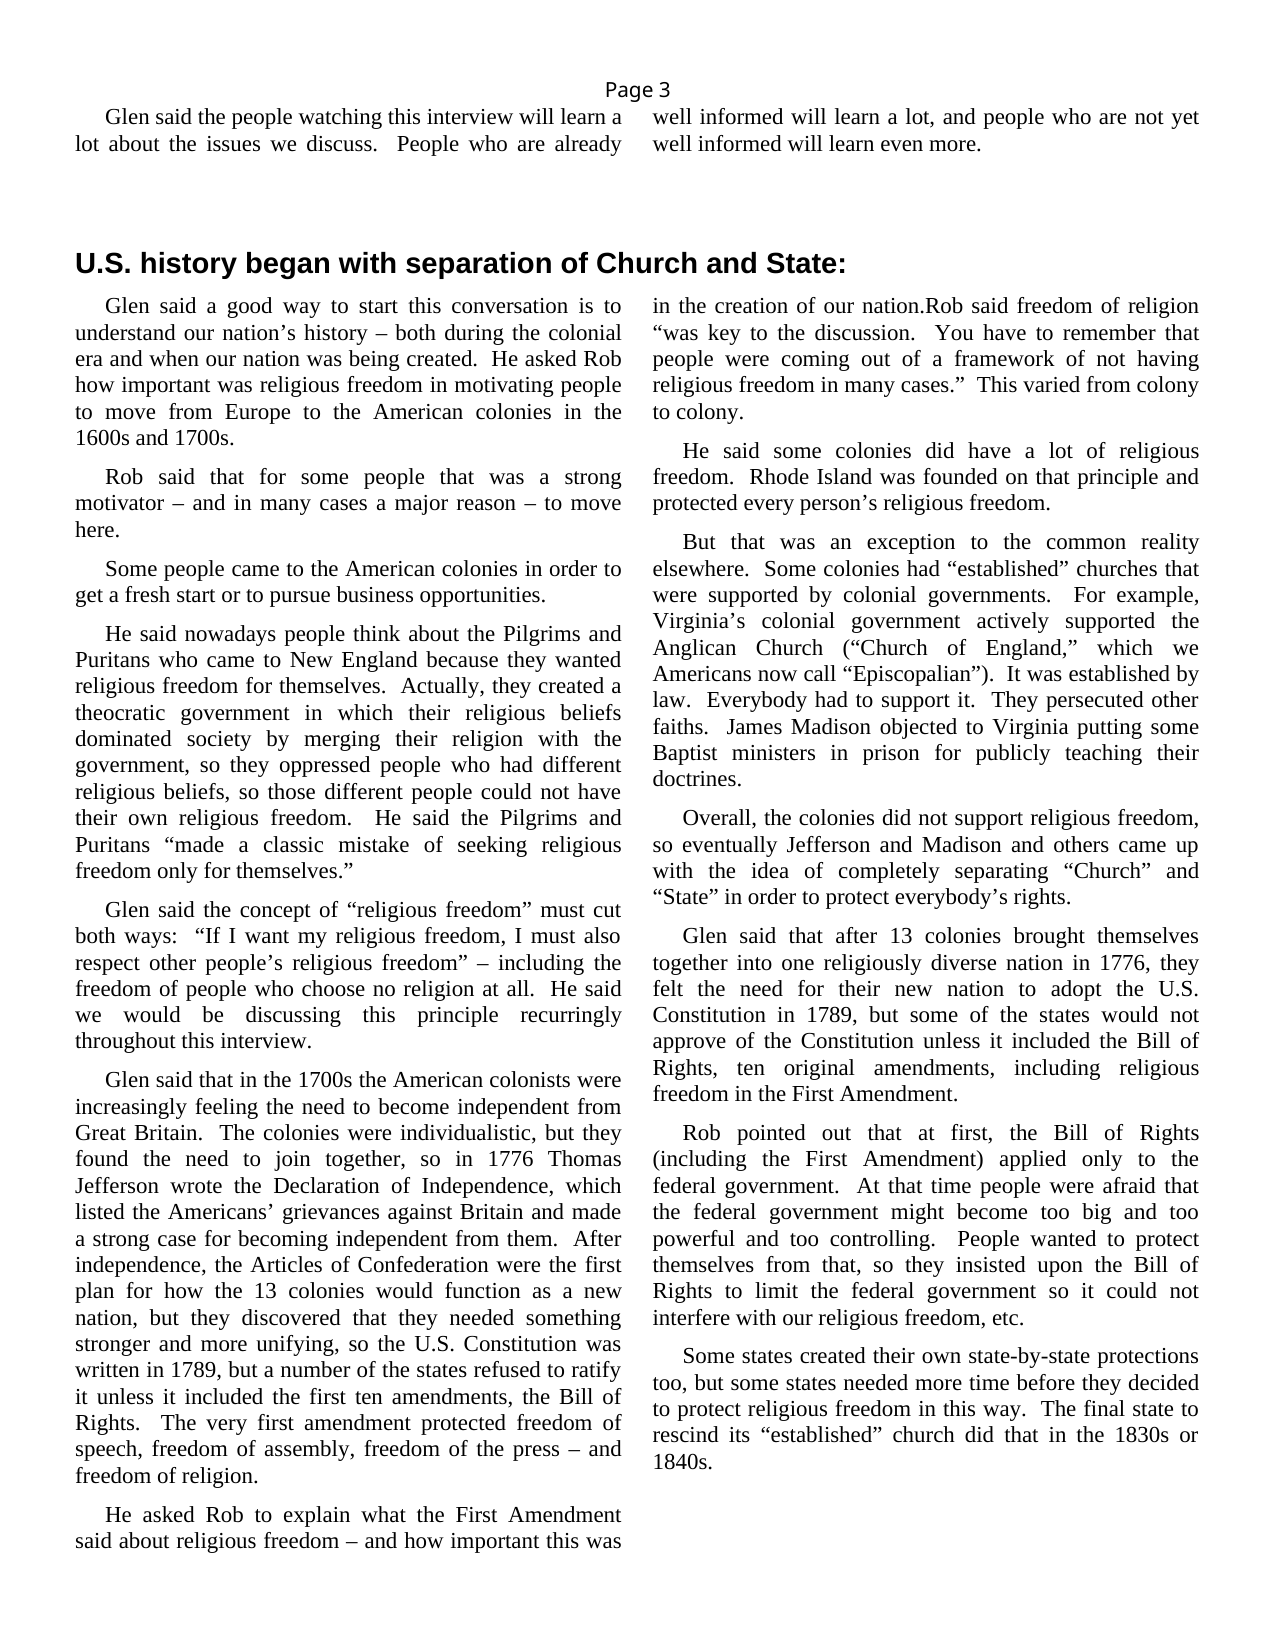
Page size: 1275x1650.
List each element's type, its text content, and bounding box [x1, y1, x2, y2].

text U.S. history began with separation of Church and State: [75, 246, 1200, 280]
text Glen said the people watching this interview will learn a lot about the issues we discuss. People who are already well informed will learn a lot, and people who are not yet well informed will learn even more. [652, 103, 1200, 156]
text He asked Rob to explain what the First Amendment said about religious freedom – and how important this was in the creation of our nation.Rob said freedom of religion “was key to the discussion. You have to remember that people were coming out of a framework of not having religious freedom in many cases.” This varied from colony to colony. [652, 292, 1200, 424]
text But that was an exception to the common reality elsewhere. Some colonies had “established” churches that were supported by colonial governments. For example, Virginia’s colonial government actively supported the Anglican Church (“Church of England,” which we Americans now call “Episcopalian”). It was established by law. Everybody had to support it. They persecuted other faiths. James Madison objected to Virginia putting some Baptist ministers in prison for publicly teaching their doctrines. [652, 528, 1200, 792]
text Rob said that for some people that was a strong motivator – and in many cases a major reason – to move here. [75, 463, 622, 542]
text Glen said that after 13 colonies brought themselves together into one religiously diverse nation in 1776, they felt the need for their new nation to adopt the U.S. Constitution in 1789, but some of the states would not approve of the Constitution unless it included the Bill of Rights, ten original amendments, including religious freedom in the First Amendment. [652, 922, 1200, 1107]
text Glen said the people watching this interview will learn a lot about the issues we discuss. People who are already well informed will learn a lot, and people who are not yet well informed will learn even more. [75, 103, 622, 156]
text Glen said the concept of “religious freedom” must cut both ways: “If I want my religious freedom, I must also respect other people’s religious freedom” – including the freedom of people who choose no religion at all. He said we would be discussing this principle recurringly throughout this interview. [75, 896, 622, 1054]
text Rob pointed out that at first, the Bill of Rights (including the First Amendment) applied only to the federal government. At that time people were afraid that the federal government might become too big and too powerful and too controlling. People wanted to protect themselves from that, so they insisted upon the Bill of Rights to limit the federal government so it could not interfere with our religious freedom, etc. [652, 1119, 1200, 1330]
text He said some colonies did have a lot of religious freedom. Rhode Island was founded on that principle and protected every person’s religious freedom. [652, 437, 1200, 516]
text He said nowadays people think about the Pilgrims and Puritans who came to New England because they wanted religious freedom for themselves. Actually, they created a theocratic government in which their religious beliefs dominated society by merging their religion with the government, so they oppressed people who had different religious beliefs, so those different people could not have their own religious freedom. He said the Pilgrims and Puritans “made a classic mistake of seeking religious freedom only for themselves.” [75, 620, 622, 883]
text Glen said a good way to start this conversation is to understand our nation’s history – both during the colonial era and when our nation was being created. He asked Rob how important was religious freedom in motivating people to move from Europe to the American colonies in the 1600s and 1700s. [75, 292, 622, 451]
text Some states created their own state-by-state protections too, but some states needed more time before they decided to protect religious freedom in this way. The final state to rescind its “established” church did that in the 1830s or 1840s. [652, 1342, 1200, 1474]
text Glen said that in the 1700s the American colonists were increasingly feeling the need to become independent from Great Britain. The colonies were individualistic, but they found the need to join together, so in 1776 Thomas Jefferson wrote the Declaration of Independence, which listed the Americans’ grievances against Britain and made a strong case for becoming independent from them. After independence, the Articles of Confederation were the first plan for how the 13 colonies would function as a new nation, but they discovered that they needed something stronger and more unifying, so the U.S. Constitution was written in 1789, but a number of the states refused to ratify it unless it included the first ten amendments, the Bill of Rights. The very first amendment protected freedom of speech, freedom of assembly, freedom of the press – and freedom of religion. [75, 1066, 622, 1488]
text Some people came to the American colonies in order to get a fresh start or to pursue business opportunities. [75, 554, 622, 607]
text Overall, the colonies did not support religious freedom, so eventually Jefferson and Madison and others came up with the idea of completely separating “Church” and “State” in order to protect everybody’s rights. [652, 804, 1200, 910]
text He asked Rob to explain what the First Amendment said about religious freedom – and how important this was in the creation of our nation.Rob said freedom of religion “was key to the discussion. You have to remember that people were coming out of a framework of not having religious freedom in many cases.” This varied from colony to colony. [75, 1501, 622, 1553]
